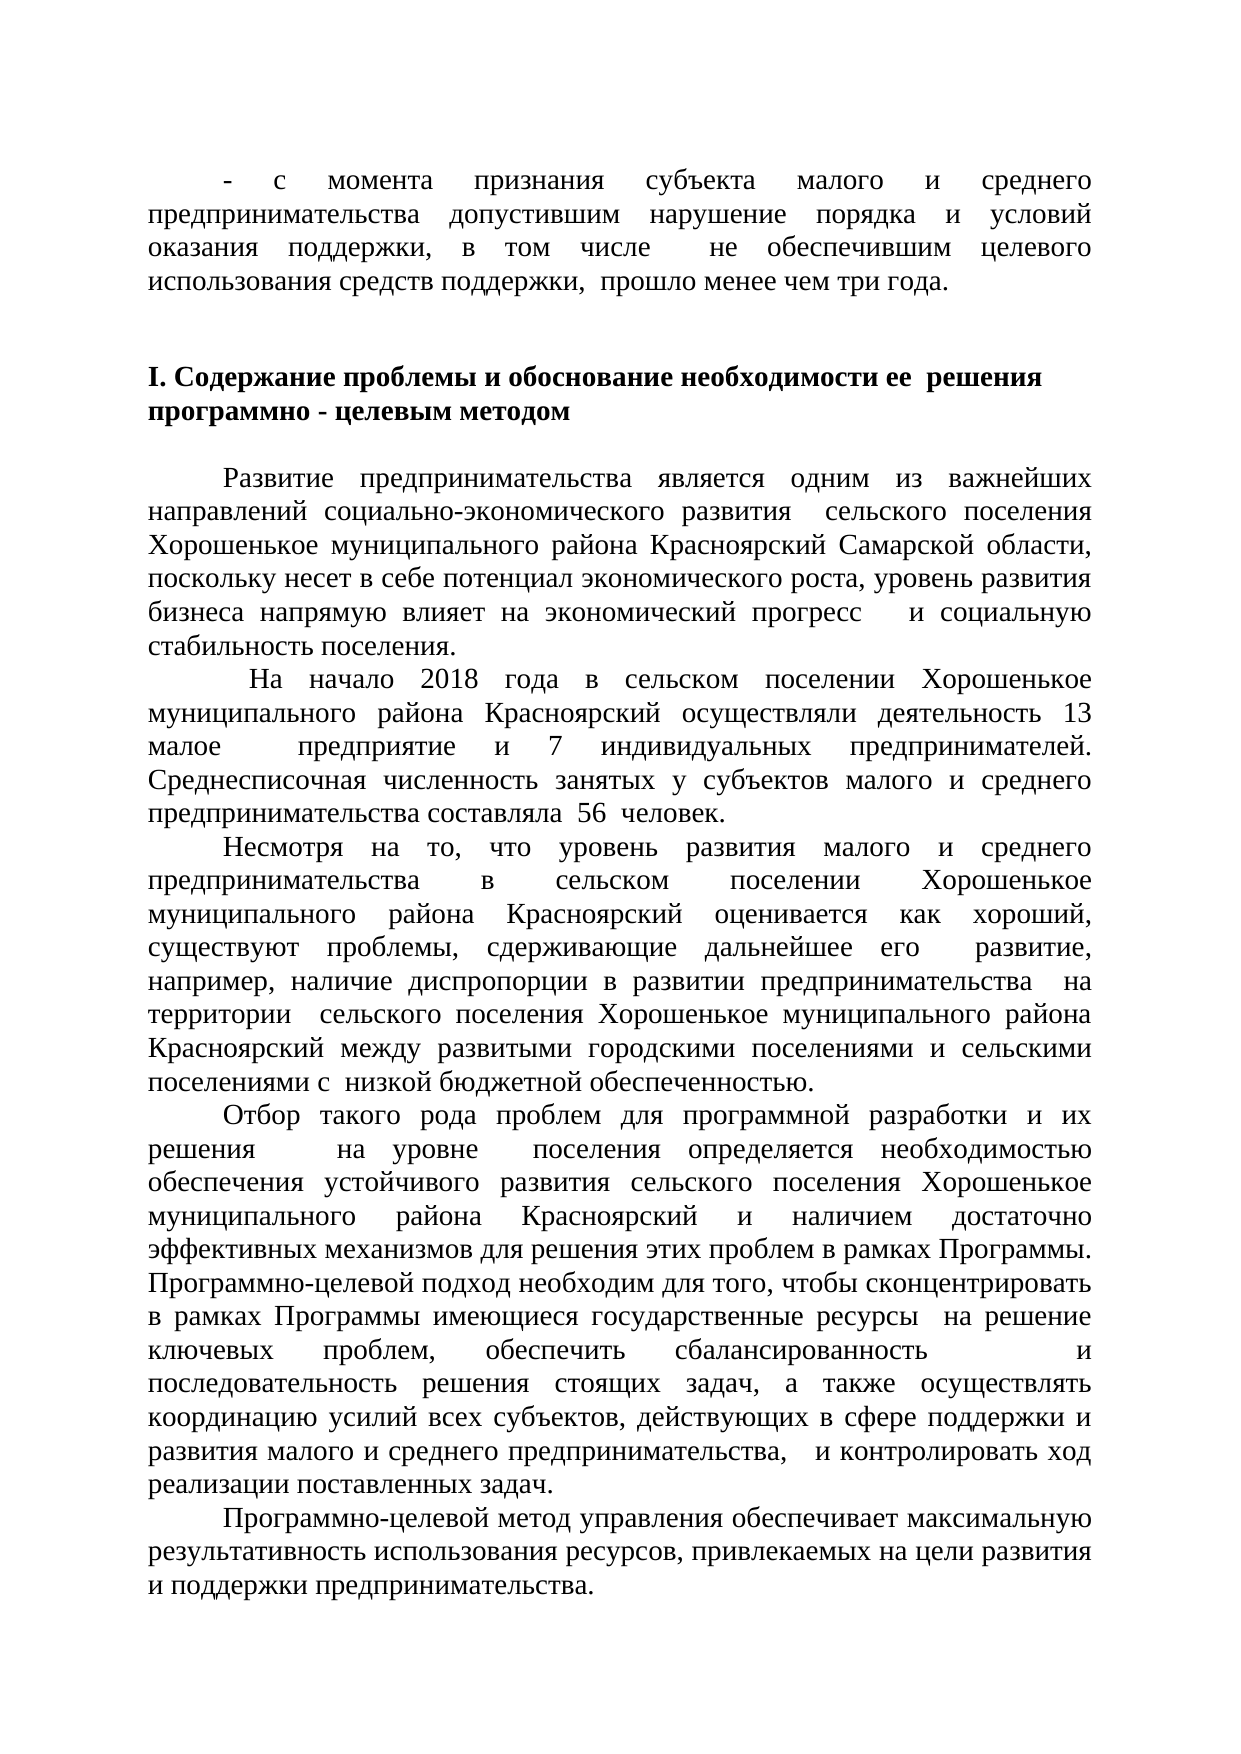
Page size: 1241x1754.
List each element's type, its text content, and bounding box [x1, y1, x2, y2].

text - с момента признания субъекта малого и среднего предпринимательства допустившим нарушение порядка и условий оказания поддержки, в том числе не обеспечившим целевого использования средств поддержки, прошло менее чем три года. [148, 162, 1093, 297]
text Несмотря на то, что уровень развития малого и среднего предпринимательства в сельском поселении Хорошенькое муниципального района Красноярский оценивается как хороший, существуют проблемы, сдерживающие дальнейшее его развитие, например, наличие диспропорции в развитии предпринимательства на территории сельского поселения Хорошенькое муниципального района Красноярский между развитыми городскими поселениями и сельскими поселениями с низкой бюджетной обеспеченностью. [148, 829, 1093, 1097]
text Отбор такого рода проблем для программной разработки и их решения на уровне поселения определяется необходимостью обеспечения устойчивого развития сельского поселения Хорошенькое муниципального района Красноярский и наличием достаточно эффективных механизмов для решения этих проблем в рамках Программы. Программно-целевой подход необходим для того, чтобы сконцентрировать в рамках Программы имеющиеся государственные ресурсы на решение ключевых проблем, обеспечить сбалансированность и последовательность решения стоящих задач, а также осуществлять координацию усилий всех субъектов, действующих в сфере поддержки и развития малого и среднего предпринимательства, и контролировать ход реализации поставленных задач. [148, 1097, 1093, 1500]
subtitle I. Содержание проблемы и обоснование необходимости ее решения программно - целевым методом [148, 359, 1093, 426]
text Программно-целевой метод управления обеспечивает максимальную результативность использования ресурсов, привлекаемых на цели развития и поддержки предпринимательства. [148, 1500, 1093, 1600]
text Развитие предпринимательства является одним из важнейших направлений социально-экономического развития сельского поселения Хорошенькое муниципального района Красноярский Самарской области, поскольку несет в себе потенциал экономического роста, уровень развития бизнеса напрямую влияет на экономический прогресс и социальную стабильность поселения. [148, 460, 1093, 661]
text На начало 2018 года в сельском поселении Хорошенькое муниципального района Красноярский осуществляли деятельность 13 малое предприятие и 7 индивидуальных предпринимателей. Среднесписочная численность занятых у субъектов малого и среднего предпринимательства составляла 56 человек. [148, 661, 1093, 829]
